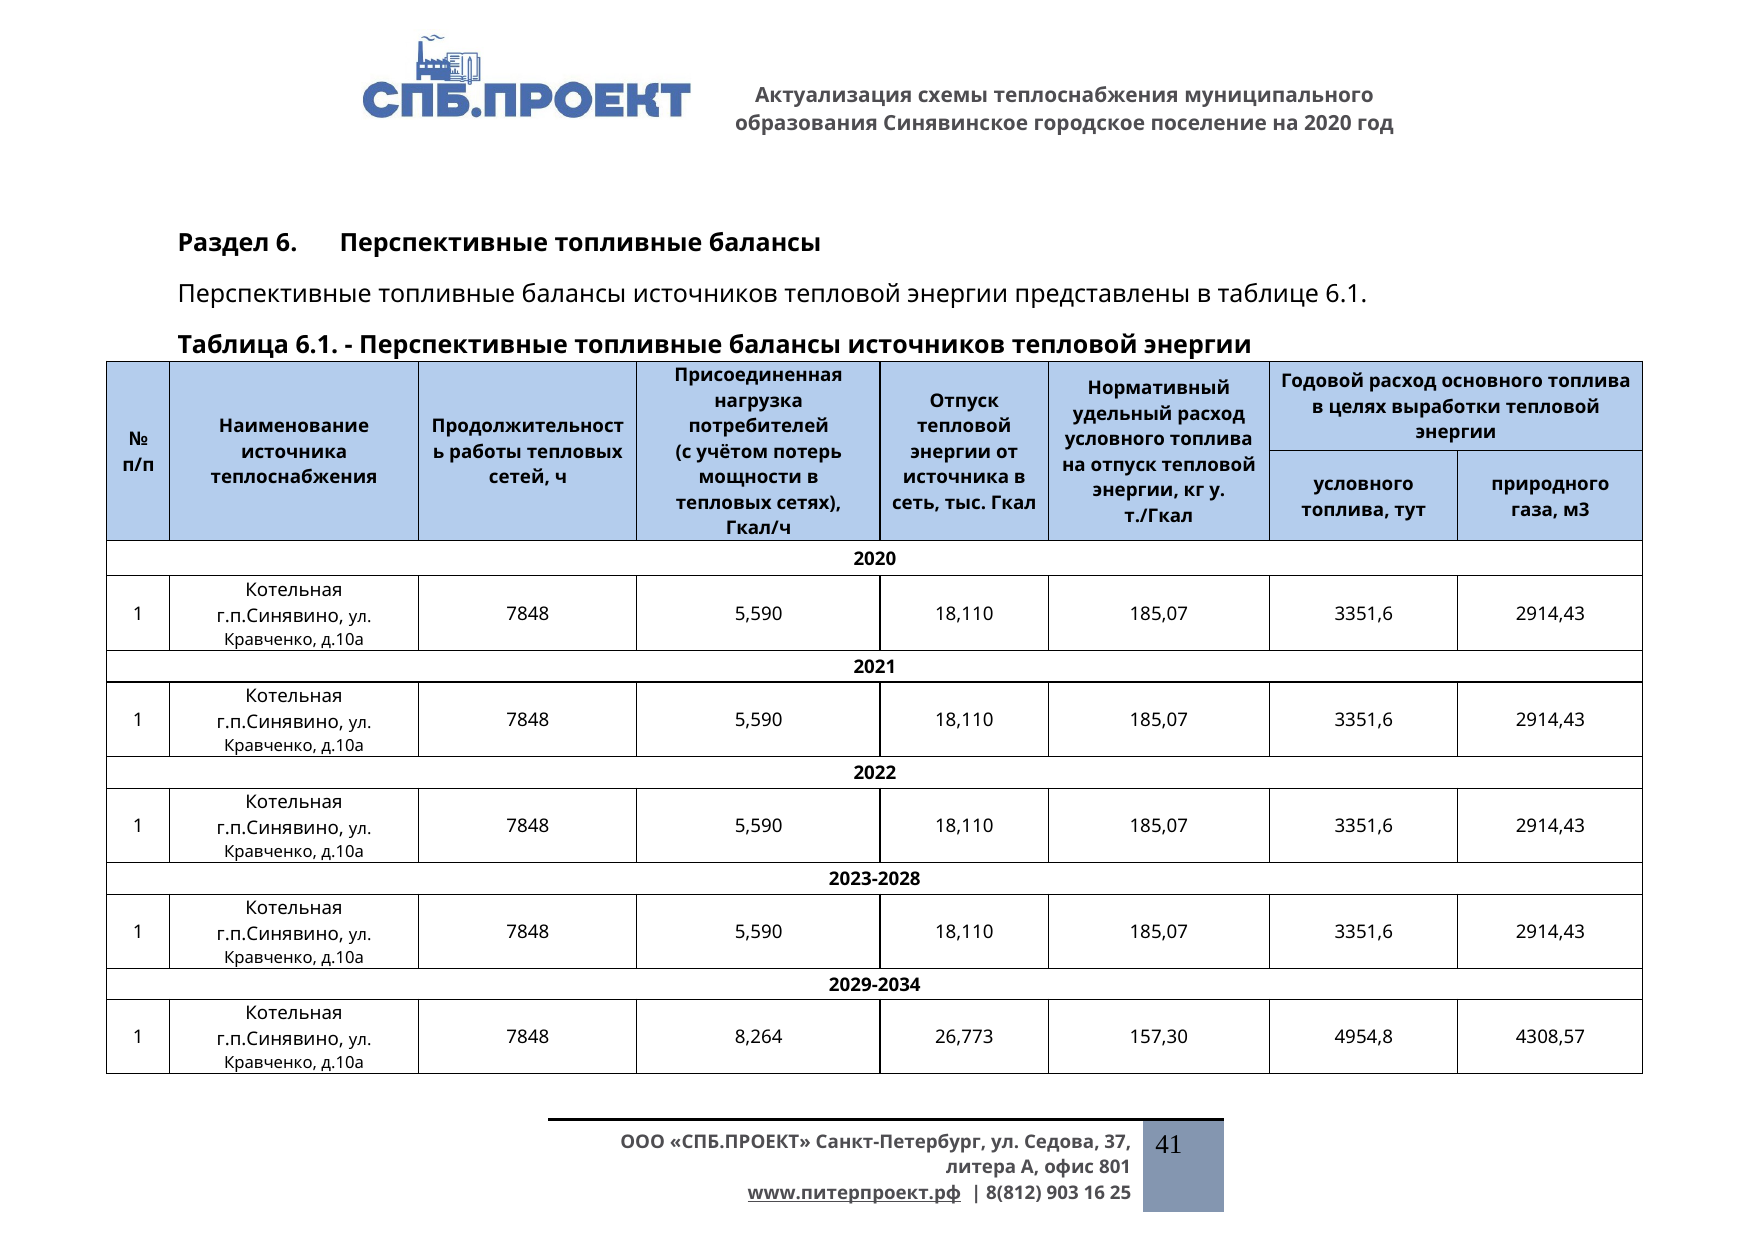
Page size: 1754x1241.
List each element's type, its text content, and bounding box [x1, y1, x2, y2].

table_cell Котельная г.п.Синявино, ул. Кравченко, д.10а [170, 683, 418, 756]
table_cell 1 [107, 576, 169, 650]
table_cell 3351,6 [1270, 683, 1457, 756]
table_cell 1 [107, 789, 169, 862]
table_cell 2914,43 [1458, 895, 1642, 968]
table_cell 3351,6 [1270, 576, 1457, 650]
table_cell природного газа, м3 [1458, 451, 1642, 540]
table_header Годовой расход основного топлива в целях выработки тепловой энергии [1270, 362, 1642, 450]
text Перспективные топливные балансы [118, 224, 1654, 258]
table_cell 18,110 [881, 895, 1048, 968]
table_cell 2023-2028 [107, 863, 1642, 893]
table_cell Котельная г.п.Синявино, ул. Кравченко, д.10а [170, 789, 418, 862]
table_header Присоединенная нагрузка потребителей (с учётом потерь мощности в тепловых сетях), Гкал/ч [637, 362, 879, 540]
table_cell 185,07 [1049, 895, 1269, 968]
table_cell условного топлива, тут [1270, 451, 1457, 540]
picture [361, 29, 692, 120]
table_cell 5,590 [637, 576, 879, 650]
table_cell 7848 [419, 789, 636, 862]
table_header № п/п [107, 362, 169, 540]
table_cell 4308,57 [1458, 1000, 1642, 1073]
table_header Продолжительность работы тепловых сетей, ч [419, 362, 636, 540]
table_cell 2021 [107, 651, 1642, 681]
table_cell 4954,8 [1270, 1000, 1457, 1073]
table_cell 8,264 [637, 1000, 879, 1073]
table_cell 2020 [107, 541, 1642, 575]
table_cell 3351,6 [1270, 789, 1457, 862]
table_cell 1 [107, 1000, 169, 1073]
table_cell Котельная г.п.Синявино, ул. Кравченко, д.10а [170, 1000, 418, 1073]
table_cell 18,110 [881, 789, 1048, 862]
table_cell 26,773 [881, 1000, 1048, 1073]
table_cell 5,590 [637, 789, 879, 862]
table_cell 7848 [419, 895, 636, 968]
table_header Отпуск тепловой энергии от источника в сеть, тыс. Гкал [881, 362, 1048, 540]
table_cell 2029-2034 [107, 969, 1642, 998]
table_cell 185,07 [1049, 683, 1269, 756]
table_cell 185,07 [1049, 789, 1269, 862]
table_cell 185,07 [1049, 576, 1269, 650]
table_cell 1 [107, 683, 169, 756]
table_cell 7848 [419, 1000, 636, 1073]
table_cell 5,590 [637, 895, 879, 968]
table_cell 2914,43 [1458, 576, 1642, 650]
table_cell 3351,6 [1270, 895, 1457, 968]
table_cell 7848 [419, 576, 636, 650]
table_cell 18,110 [881, 683, 1048, 756]
table_cell Котельная г.п.Синявино, ул. Кравченко, д.10а [170, 895, 418, 968]
list Таблица 6.1. - Перспективные топливные балансы источников тепловой энергии [118, 326, 1654, 361]
table_cell 157,30 [1049, 1000, 1269, 1073]
table_header Наименование источника теплоснабжения [170, 362, 418, 540]
table_header Нормативный удельный расход условного топлива на отпуск тепловой энергии, кг у. т./Гкал [1049, 362, 1269, 540]
table_cell 5,590 [637, 683, 879, 756]
table_cell 2914,43 [1458, 789, 1642, 862]
table_cell 1 [107, 895, 169, 968]
text Перспективные топливные балансы источников тепловой энергии представлены в таблице 6.1. [118, 275, 1654, 309]
table_cell 2914,43 [1458, 683, 1642, 756]
table_cell 2022 [107, 757, 1642, 787]
table_cell 7848 [419, 683, 636, 756]
table_cell 18,110 [881, 576, 1048, 650]
table_cell Котельная г.п.Синявино, ул. Кравченко, д.10а [170, 576, 418, 650]
